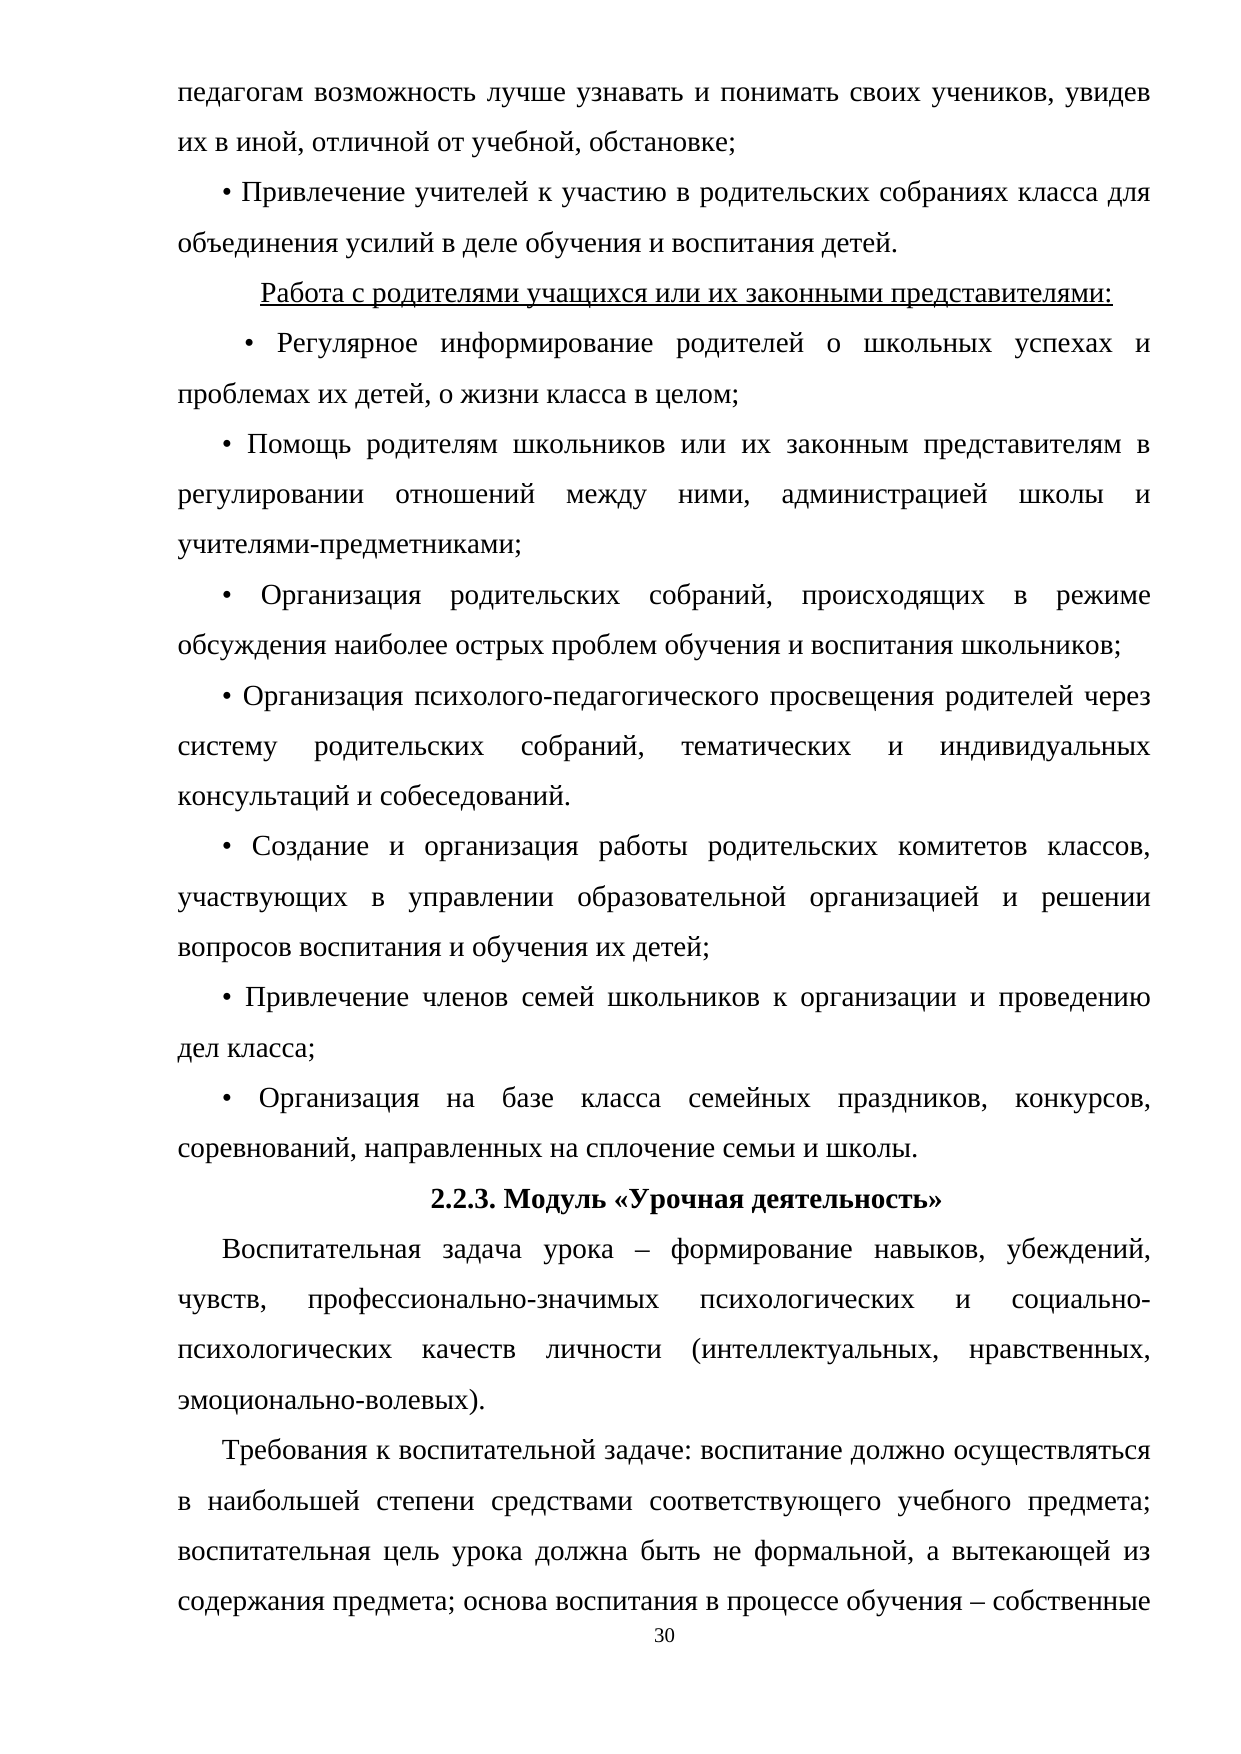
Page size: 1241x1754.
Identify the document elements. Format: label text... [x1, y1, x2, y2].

text • Организация психолого-педагогического просвещения родителей через систему родительских собраний, тематических и индивидуальных консультаций и собеседований. [177, 678, 1152, 812]
text • Организация на базе класса семейных праздников, конкурсов, соревнований, направленных на сплочение семьи и школы. [177, 1080, 1152, 1164]
text • Помощь родителям школьников или их законным представителям в регулировании отношений между ними, администрацией школы и учителями-предметниками; [177, 426, 1152, 560]
text Работа с родителями учащихся или их законными представителями: [177, 275, 1152, 309]
text • Привлечение членов семей школьников к организации и проведению дел класса; [177, 979, 1152, 1063]
text • Привлечение учителей к участию в родительских собраниях класса для объединения усилий в деле обучения и воспитания детей. [177, 174, 1152, 258]
text • Организация родительских собраний, происходящих в режиме обсуждения наиболее острых проблем обучения и воспитания школьников; [177, 577, 1152, 661]
text Воспитательная задача урока – формирование навыков, убеждений, чувств, профессионально-значимых психологических и социально-психологических качеств личности (интеллектуальных, нравственных, эмоционально-волевых). [177, 1231, 1152, 1416]
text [177, 1432, 1152, 1617]
text • Регулярное информирование родителей о школьных успехах и проблемах их детей, о жизни класса в целом; [177, 325, 1152, 409]
text 2.2.3. Модуль «Урочная деятельность» [177, 1181, 1152, 1214]
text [177, 74, 1152, 158]
text • Создание и организация работы родительских комитетов классов, участвующих в управлении образовательной организацией и решении вопросов воспитания и обучения их детей; [177, 828, 1152, 963]
